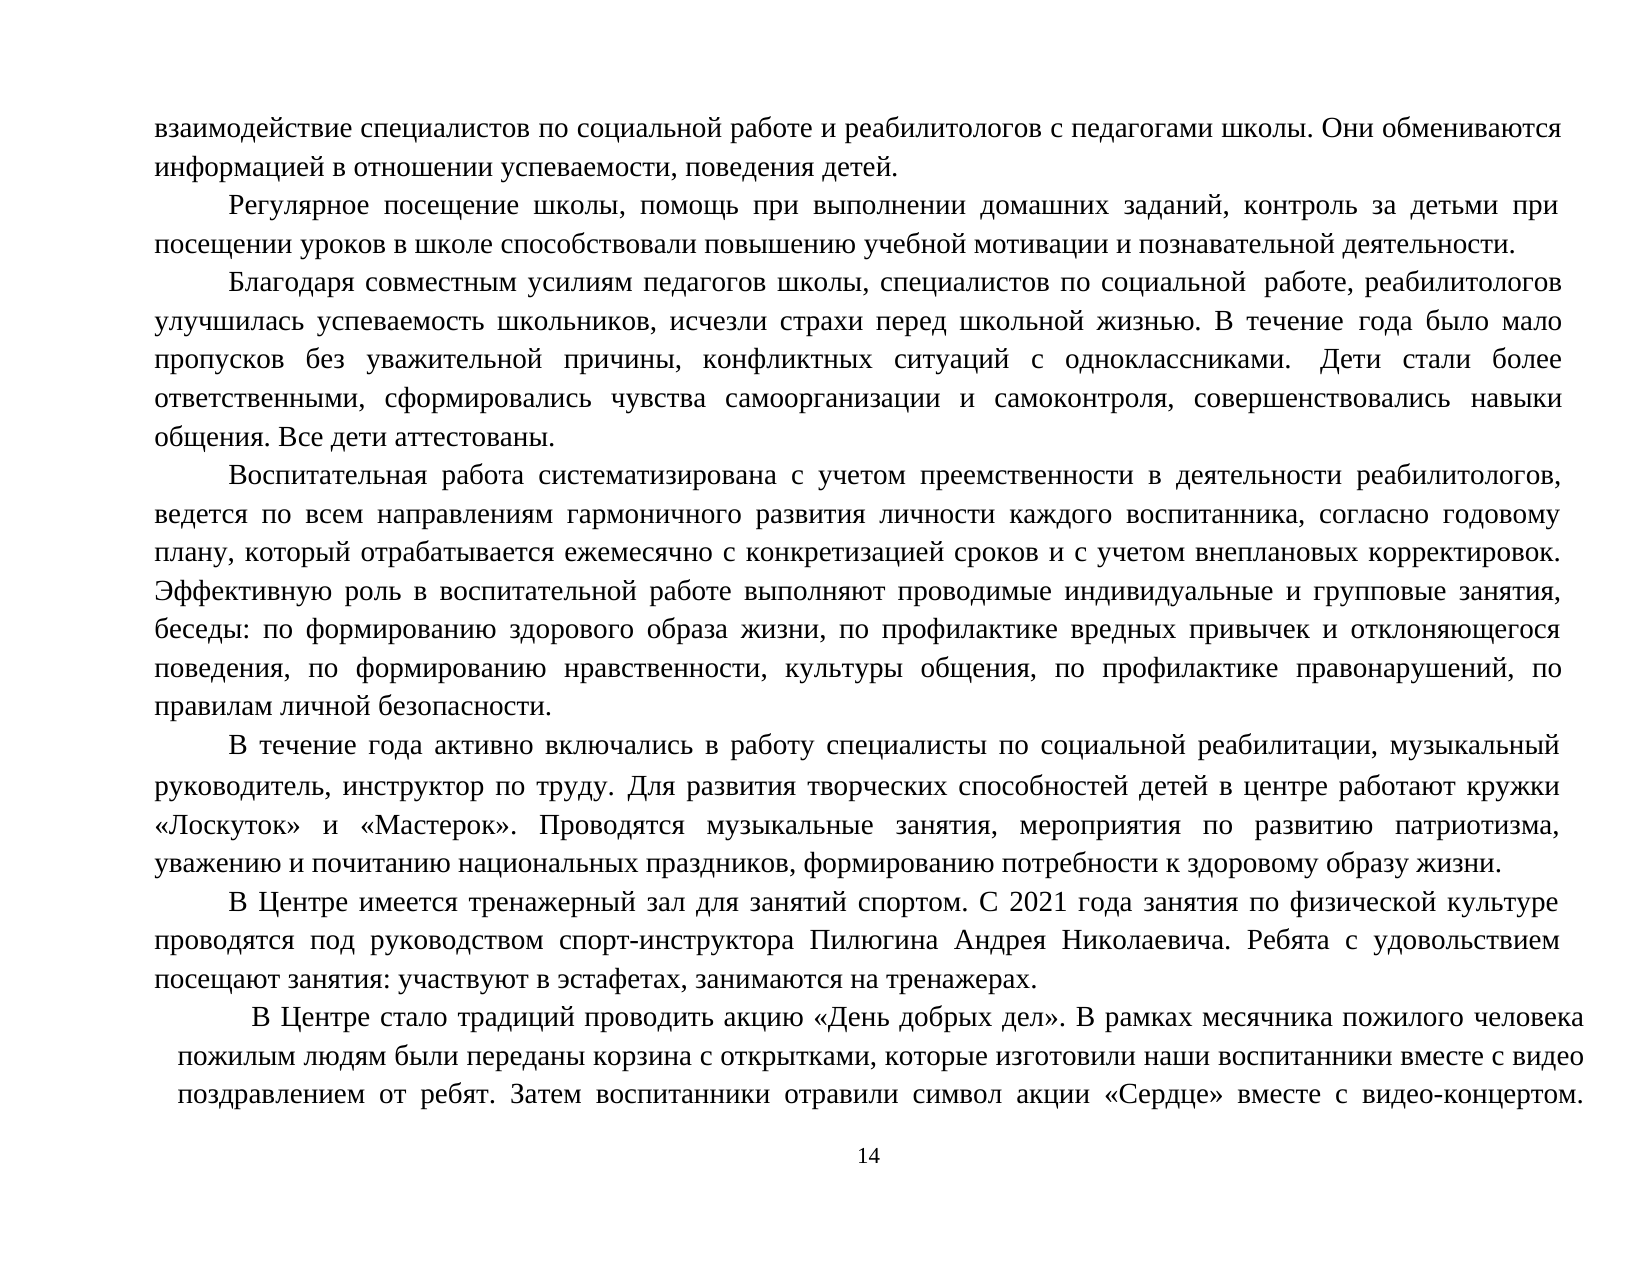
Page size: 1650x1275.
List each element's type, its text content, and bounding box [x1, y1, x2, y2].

text Воспитательная работа систематизирована с учетом преемственности в деятельности реабилитологов, ведется по всем направлениям гармоничного развития личности каждого воспитанника, согласно годовому плану, который отрабатывается ежемесячно с конкретизацией сроков и с учетом внеплановых корректировок. Эффективную роль в воспитательной работе выполняют проводимые индивидуальные и групповые занятия, беседы: по формированию здорового образа жизни, по профилактике вредных привычек и отклоняющегося поведения, по формированию нравственности, культуры общения, по профилактике правонарушений, по правилам личной безопасности. [154, 457, 1562, 722]
text В Центре имеется тренажерный зал для занятий спортом. С 2021 года занятия по физической культуре проводятся под руководством спорт-инструктора Пилюгина Андрея Николаевича. Ребята с удовольствием посещают занятия: участвуют в эстафетах, занимаются на тренажерах. [154, 884, 1561, 923]
text Регулярное посещение школы, помощь при выполнении домашних заданий, контроль за детьми при посещении уроков в школе способствовали повышению учебной мотивации и познавательной деятельности. [154, 187, 1560, 259]
text В течение года активно включались в работу специалисты по социальной реабилитации, музыкальный руководитель, инструктор по труду. Для развития творческих способностей детей в центре работают кружки «Лоскуток» и «Мастерок». Проводятся музыкальные занятия, мероприятия по развитию патриотизма, уважению и почитанию национальных праздников, формированию потребности к здоровому образу жизни. [154, 727, 1561, 807]
text Благодаря совместным усилиям педагогов школы, специалистов по социальной работе, реабилитологов улучшилась успеваемость школьников, исчезли страхи перед школьной жизнью. В течение года было мало пропусков без уважительной причины, конфликтных ситуаций с одноклассниками. Дети стали более ответственными, сформировались чувства самоорганизации и самоконтроля, совершенствовались навыки общения. Все дети аттестованы. [154, 264, 1562, 452]
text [177, 999, 1585, 1110]
text В течение года активно включались в работу специалисты по социальной реабилитации, музыкальный руководитель, инструктор по труду. Для развития творческих способностей детей в центре работают кружки «Лоскуток» и «Мастерок». Проводятся музыкальные занятия, мероприятия по развитию патриотизма, уважению и почитанию национальных праздников, формированию потребности к здоровому образу жизни. [154, 840, 1561, 879]
text В Центре имеется тренажерный зал для занятий спортом. С 2021 года занятия по физической культуре проводятся под руководством спорт-инструктора Пилюгина Андрея Николаевича. Ребята с удовольствием посещают занятия: участвуют в эстафетах, занимаются на тренажерах. [154, 956, 1561, 994]
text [154, 110, 1562, 182]
